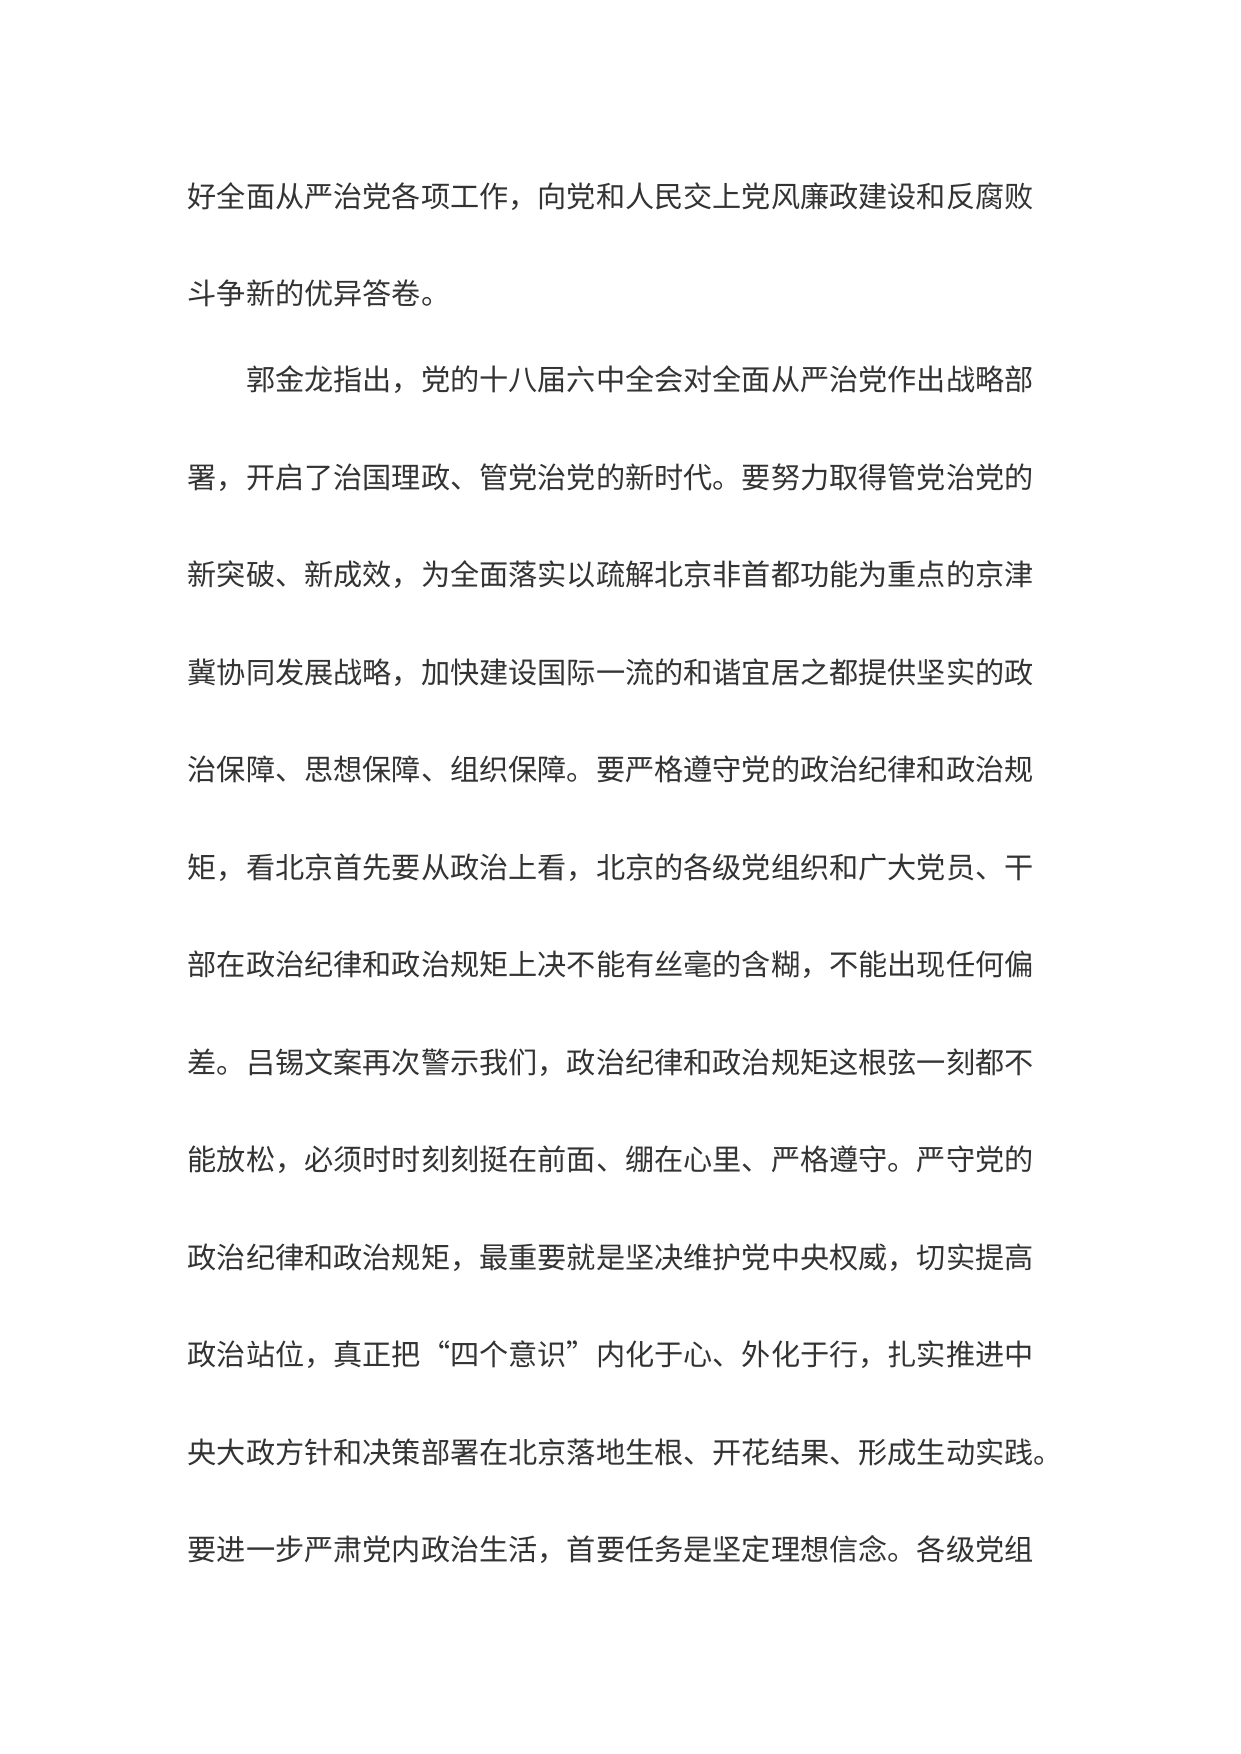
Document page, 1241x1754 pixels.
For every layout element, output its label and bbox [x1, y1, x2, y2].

text [187, 346, 1053, 1581]
text [187, 162, 1053, 324]
